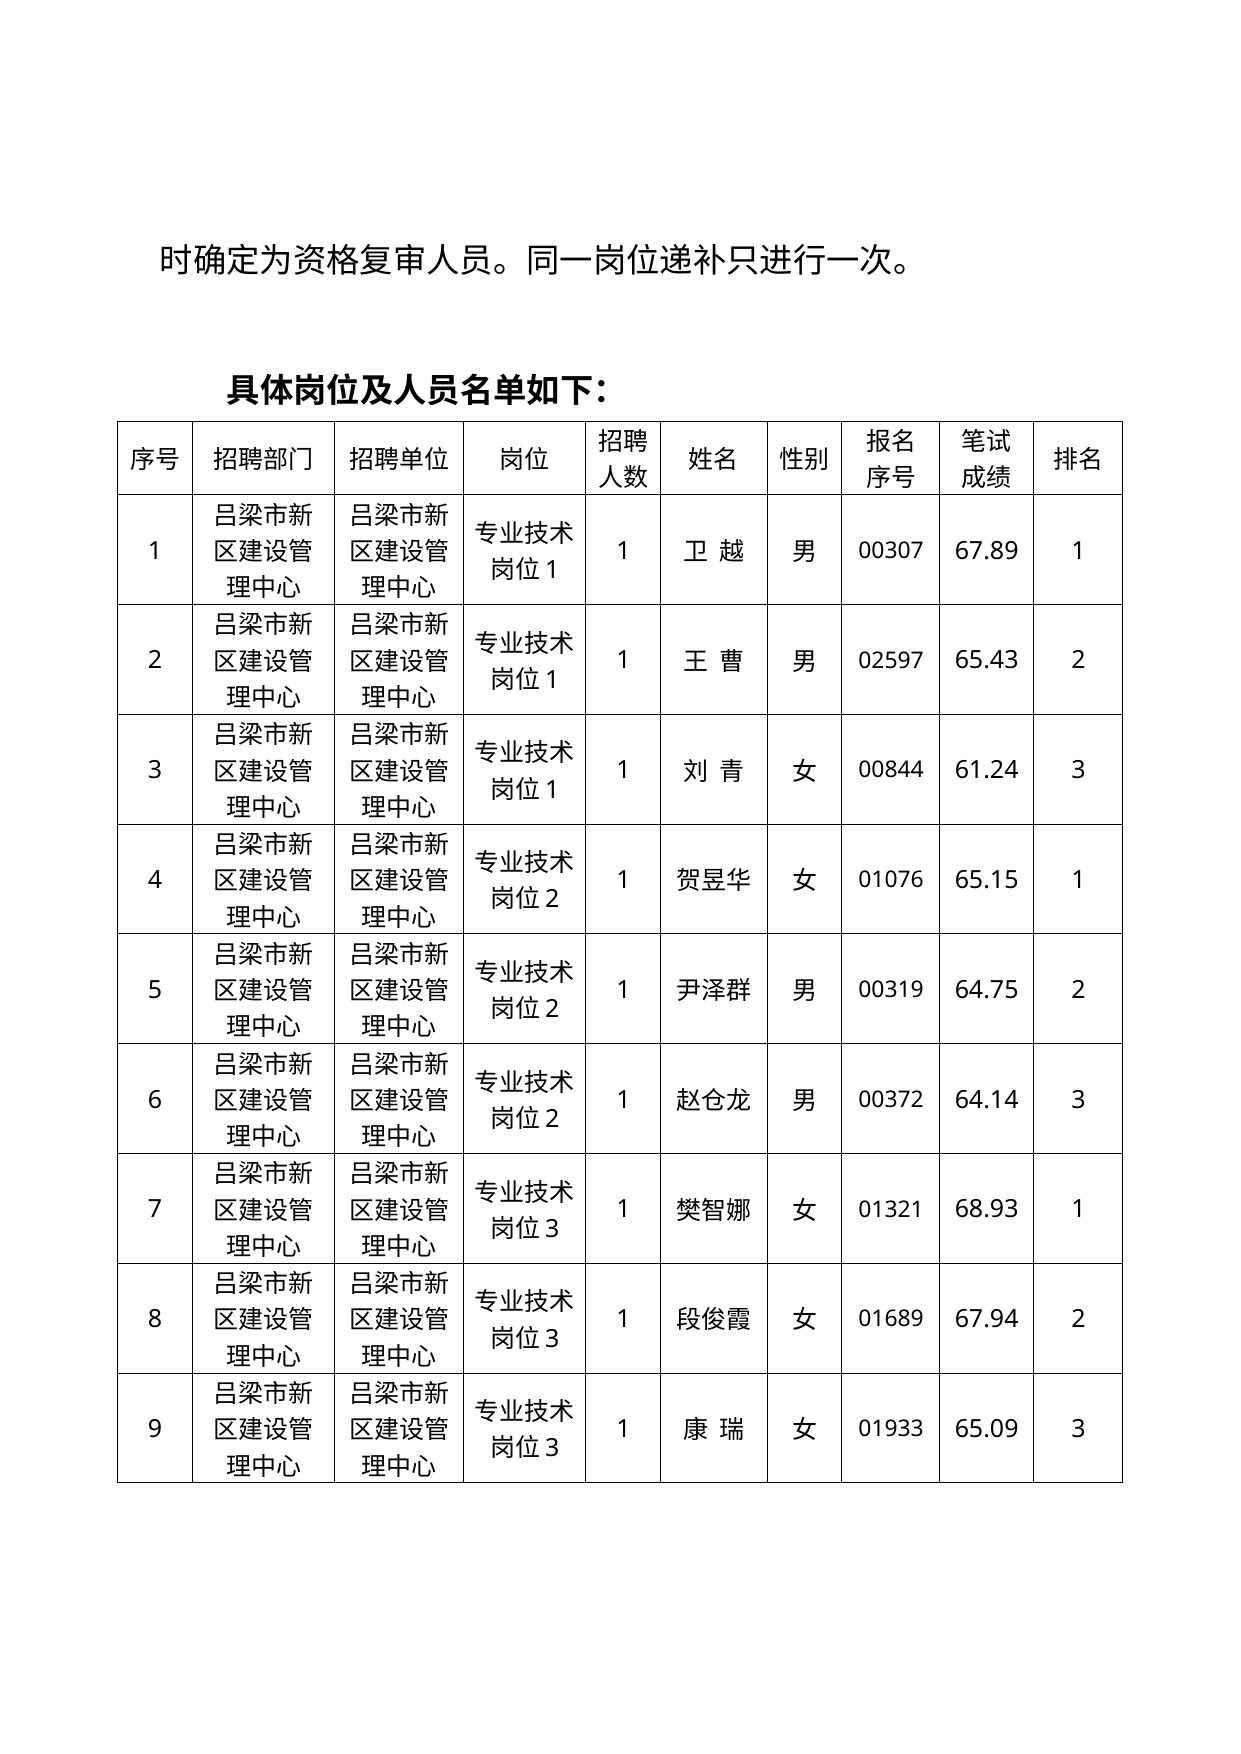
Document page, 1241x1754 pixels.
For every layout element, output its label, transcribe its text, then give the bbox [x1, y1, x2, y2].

table_cell 01933 [842, 1374, 939, 1482]
table_cell 康 瑞 [661, 1374, 767, 1482]
table_cell 吕梁市新区建设管理中心 [193, 1154, 334, 1263]
table_cell 2 [1034, 1264, 1122, 1372]
table_cell 王 曹 [661, 605, 767, 714]
table_cell 00307 [842, 495, 939, 604]
table_cell 吕梁市新区建设管理中心 [193, 715, 334, 823]
table_header 序号 [118, 422, 192, 494]
table_cell 男 [768, 605, 841, 714]
table_cell 专业技术岗位1 [464, 715, 585, 823]
table_cell 女 [768, 1374, 841, 1482]
table_cell 吕梁市新区建设管理中心 [335, 934, 463, 1043]
table_cell 02597 [842, 605, 939, 714]
table_cell 5 [118, 934, 192, 1043]
table_header 岗位 [464, 422, 585, 494]
table_cell 贺昱华 [661, 825, 767, 933]
table_cell 1 [586, 715, 660, 823]
table_cell 专业技术岗位2 [464, 934, 585, 1043]
table_cell 1 [586, 495, 660, 604]
table_cell 吕梁市新区建设管理中心 [335, 495, 463, 604]
table_header 姓名 [661, 422, 767, 494]
table_header 排名 [1034, 422, 1122, 494]
table_cell 1 [586, 934, 660, 1043]
table_cell 吕梁市新区建设管理中心 [193, 1264, 334, 1372]
table_cell 女 [768, 1264, 841, 1372]
table_cell 00372 [842, 1044, 939, 1153]
table_cell 吕梁市新区建设管理中心 [193, 934, 334, 1043]
table_cell 01321 [842, 1154, 939, 1263]
table_cell 64.14 [940, 1044, 1033, 1153]
table_cell 专业技术岗位2 [464, 825, 585, 933]
table_cell 67.89 [940, 495, 1033, 604]
table_cell 男 [768, 934, 841, 1043]
table_cell 吕梁市新区建设管理中心 [193, 1374, 334, 1482]
table_cell 00844 [842, 715, 939, 823]
table_header 招聘 人数 [586, 422, 660, 494]
table_cell 1 [586, 1044, 660, 1153]
table_cell 9 [118, 1374, 192, 1482]
table_cell 1 [1034, 825, 1122, 933]
table_cell 卫 越 [661, 495, 767, 604]
table_cell 专业技术岗位1 [464, 495, 585, 604]
table_header 招聘单位 [335, 422, 463, 494]
table_cell 专业技术岗位1 [464, 605, 585, 714]
table_cell 4 [118, 825, 192, 933]
table_cell 专业技术岗位3 [464, 1154, 585, 1263]
table_cell 68.93 [940, 1154, 1033, 1263]
table_cell 专业技术岗位3 [464, 1264, 585, 1372]
table_cell 01076 [842, 825, 939, 933]
table_cell 1 [586, 605, 660, 714]
table_cell 吕梁市新区建设管理中心 [335, 1374, 463, 1482]
table_cell 67.94 [940, 1264, 1033, 1372]
table_cell 女 [768, 715, 841, 823]
table_cell 3 [1034, 715, 1122, 823]
table_cell 吕梁市新区建设管理中心 [335, 1044, 463, 1153]
table_cell 3 [1034, 1044, 1122, 1153]
table_cell 女 [768, 1154, 841, 1263]
table_cell 7 [118, 1154, 192, 1263]
table_cell 1 [1034, 495, 1122, 604]
table_cell 00319 [842, 934, 939, 1043]
table_cell 6 [118, 1044, 192, 1153]
table_cell 3 [1034, 1374, 1122, 1482]
table_cell 吕梁市新区建设管理中心 [193, 495, 334, 604]
table_cell 65.09 [940, 1374, 1033, 1482]
table_header 招聘部门 [193, 422, 334, 494]
table_cell 3 [118, 715, 192, 823]
table_header 笔试 成绩 [940, 422, 1033, 494]
table_cell 1 [586, 1264, 660, 1372]
text 具体岗位及人员名单如下： [159, 356, 1081, 421]
table_cell 吕梁市新区建设管理中心 [193, 1044, 334, 1153]
table_cell 女 [768, 825, 841, 933]
table_cell 01689 [842, 1264, 939, 1372]
table_cell 2 [118, 605, 192, 714]
table_cell 尹泽群 [661, 934, 767, 1043]
table_cell 樊智娜 [661, 1154, 767, 1263]
table_cell 专业技术岗位3 [464, 1374, 585, 1482]
table_cell 赵仓龙 [661, 1044, 767, 1153]
table_cell 段俊霞 [661, 1264, 767, 1372]
table_cell 1 [586, 1154, 660, 1263]
table_cell 1 [118, 495, 192, 604]
table_cell 1 [1034, 1154, 1122, 1263]
table_cell 吕梁市新区建设管理中心 [335, 605, 463, 714]
table_cell 吕梁市新区建设管理中心 [193, 825, 334, 933]
table_cell 65.15 [940, 825, 1033, 933]
table_cell 刘 青 [661, 715, 767, 823]
table_cell 吕梁市新区建设管理中心 [193, 605, 334, 714]
table_cell 吕梁市新区建设管理中心 [335, 825, 463, 933]
table_header 性别 [768, 422, 841, 494]
table_cell 吕梁市新区建设管理中心 [335, 715, 463, 823]
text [159, 226, 1081, 291]
table_cell 1 [586, 1374, 660, 1482]
table_cell 2 [1034, 934, 1122, 1043]
table_cell 61.24 [940, 715, 1033, 823]
table_cell 男 [768, 495, 841, 604]
table_cell 2 [1034, 605, 1122, 714]
table_cell 64.75 [940, 934, 1033, 1043]
table_cell 吕梁市新区建设管理中心 [335, 1264, 463, 1372]
table_cell 专业技术岗位2 [464, 1044, 585, 1153]
table_header 报名 序号 [842, 422, 939, 494]
table_cell 男 [768, 1044, 841, 1153]
table_cell 1 [586, 825, 660, 933]
table_cell 8 [118, 1264, 192, 1372]
table_cell 吕梁市新区建设管理中心 [335, 1154, 463, 1263]
table_cell 65.43 [940, 605, 1033, 714]
